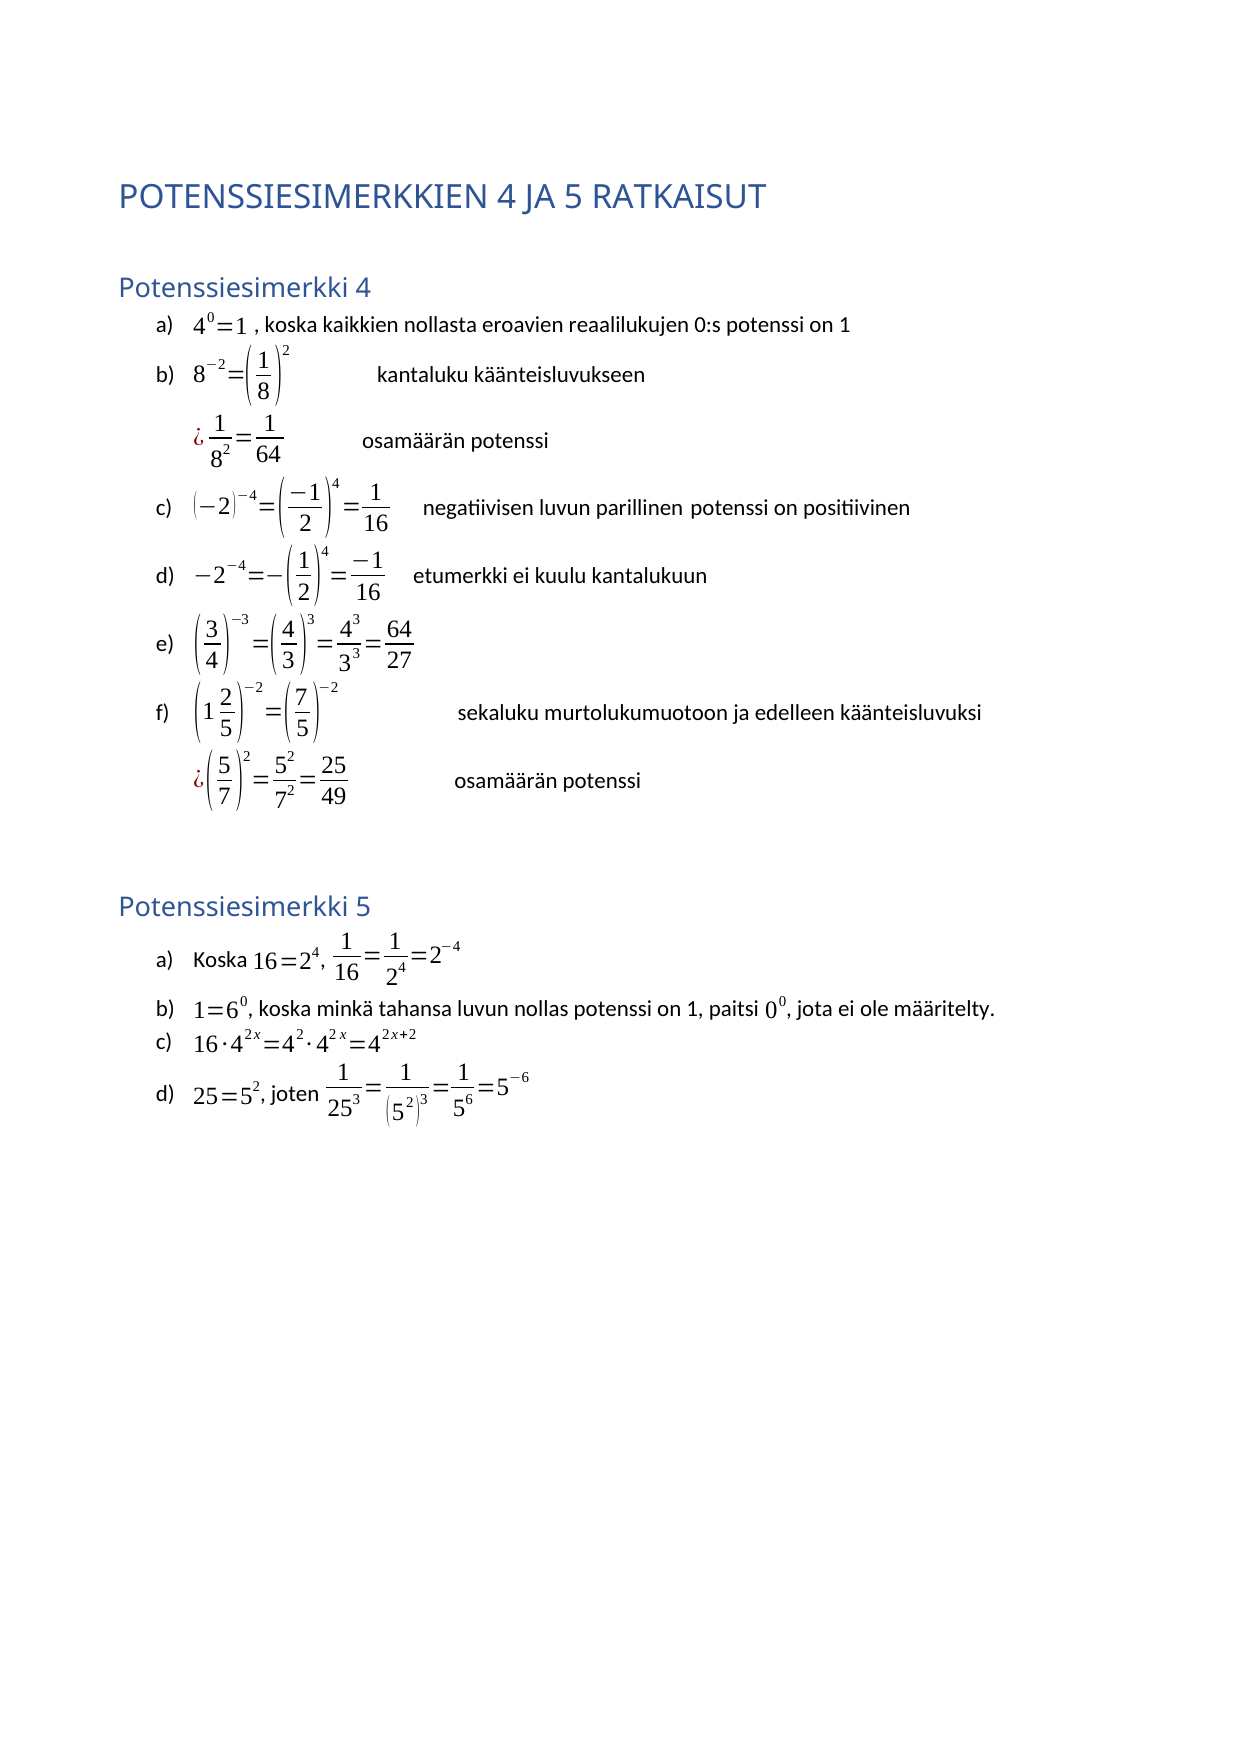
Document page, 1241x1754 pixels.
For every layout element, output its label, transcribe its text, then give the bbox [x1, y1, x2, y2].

list Koska , [156, 928, 1122, 990]
list osamäärän potenssi [193, 747, 1122, 813]
subtitle Potenssiesimerkki 5 [118, 888, 1122, 925]
list kantaluku käänteisluvukseen [156, 342, 1122, 407]
subtitle POTENSSIESIMERKKIEN 4 JA 5 RATKAISUT [118, 173, 1122, 218]
list , koska minkä tahansa luvun nollas potenssi on 1, paitsi , jota ei ole määritelty. [156, 992, 1122, 1023]
list , koska kaikkien nollasta eroavien reaalilukujen 0:s potenssi on 1 [156, 308, 1122, 339]
list etumerkki ei kuulu kantalukuun [156, 542, 1122, 608]
list osamäärän potenssi [193, 409, 1122, 472]
subtitle Potenssiesimerkki 4 [118, 268, 1122, 305]
list sekaluku murtolukumuotoon ja edelleen käänteisluvuksi [156, 679, 1122, 744]
list negatiivisen luvun parillinen potenssi on positiivinen [156, 474, 1122, 539]
list , joten [156, 1059, 1122, 1127]
